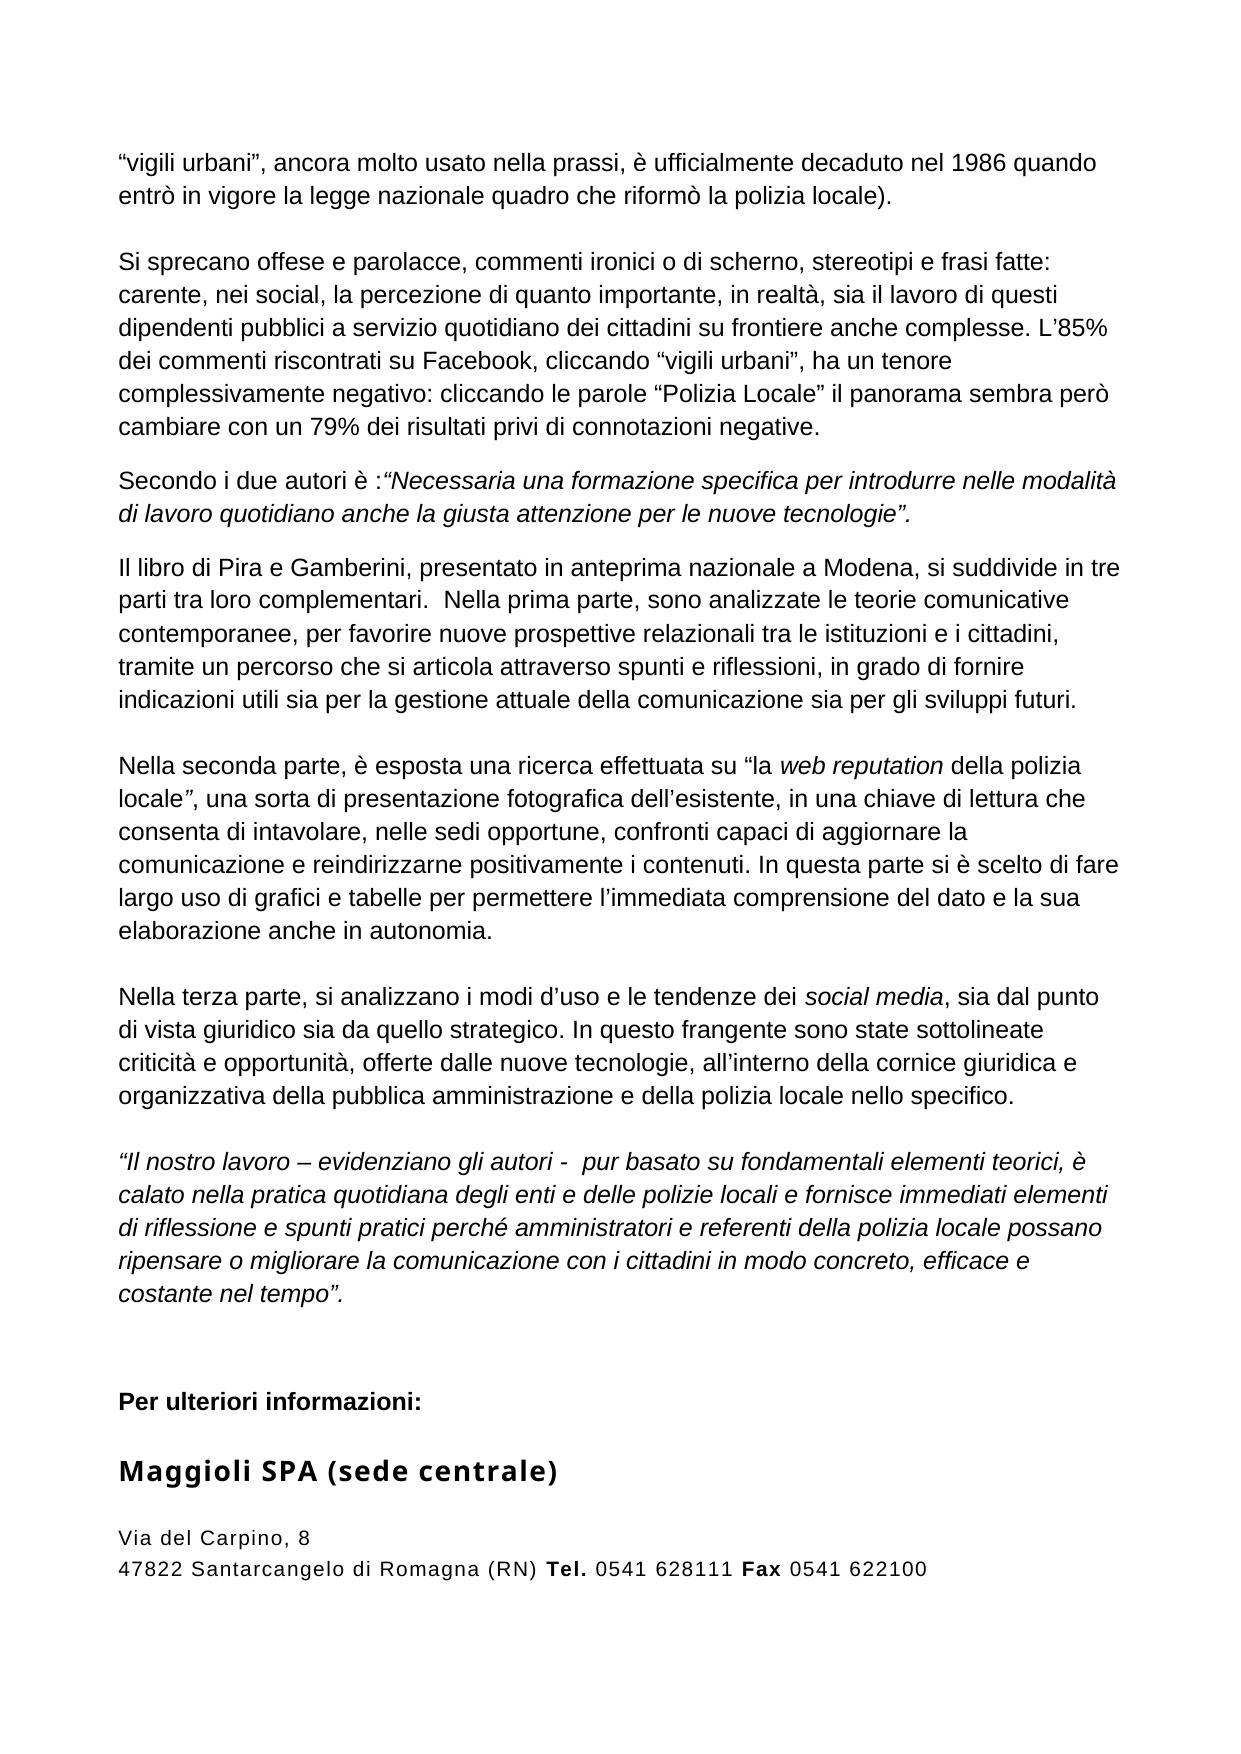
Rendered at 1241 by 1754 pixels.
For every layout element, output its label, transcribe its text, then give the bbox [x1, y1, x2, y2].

text “Il nostro lavoro – evidenziano gli autori - pur basato su fondamentali elementi teorici, è calato nella pratica quotidiana degli enti e delle polizie locali e fornisce immediati elementi di riflessione e spunti pratici perché amministratori e referenti della polizia locale possano ripensare o migliorare la comunicazione con i cittadini in modo concreto, efficace e costante nel tempo”. [118, 1147, 1122, 1308]
text Nella seconda parte, è esposta una ricerca effettuata su “la web reputation della polizia locale”, una sorta di presentazione fotografica dell’esistente, in una chiave di lettura che consenta di intavolare, nelle sedi opportune, confronti capaci di aggiornare la comunicazione e reindirizzarne positivamente i contenuti. In questa parte si è scelto di fare largo uso di grafici e tabelle per permettere l’immediata comprensione del dato e la sua elaborazione anche in autonomia. [118, 751, 1122, 944]
text Nella terza parte, si analizzano i modi d’uso e le tendenze dei social media, sia dal punto di vista giuridico sia da quello strategico. In questo frangente sono state sottolineate criticità e opportunità, offerte dalle nuove tecnologie, all’interno della cornice giuridica e organizzativa della pubblica amministrazione e della polizia locale nello specifico. [118, 982, 1122, 1109]
text Via del Carpino, 8 47822 Santarcangelo di Romagna (RN) Tel. 0541 628111 Fax 0541 622100 [118, 1518, 1122, 1581]
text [118, 148, 1122, 441]
text Per ulteriori informazioni: [118, 1387, 1122, 1415]
text Maggioli SPA (sede centrale) [118, 1451, 1122, 1489]
text Il libro di Pira e Gamberini, presentato in anteprima nazionale a Modena, si suddivide in tre parti tra loro complementari. Nella prima parte, sono analizzate le teorie comunicative contemporanee, per favorire nuove prospettive relazionali tra le istituzioni e i cittadini, tramite un percorso che si articola attraverso spunti e riflessioni, in grado di fornire indicazioni utili sia per la gestione attuale della comunicazione sia per gli sviluppi futuri. [118, 552, 1122, 713]
text Secondo i due autori è :“Necessaria una formazione specifica per introdurre nelle modalità di lavoro quotidiano anche la giusta attenzione per le nuove tecnologie”. [118, 466, 1122, 527]
